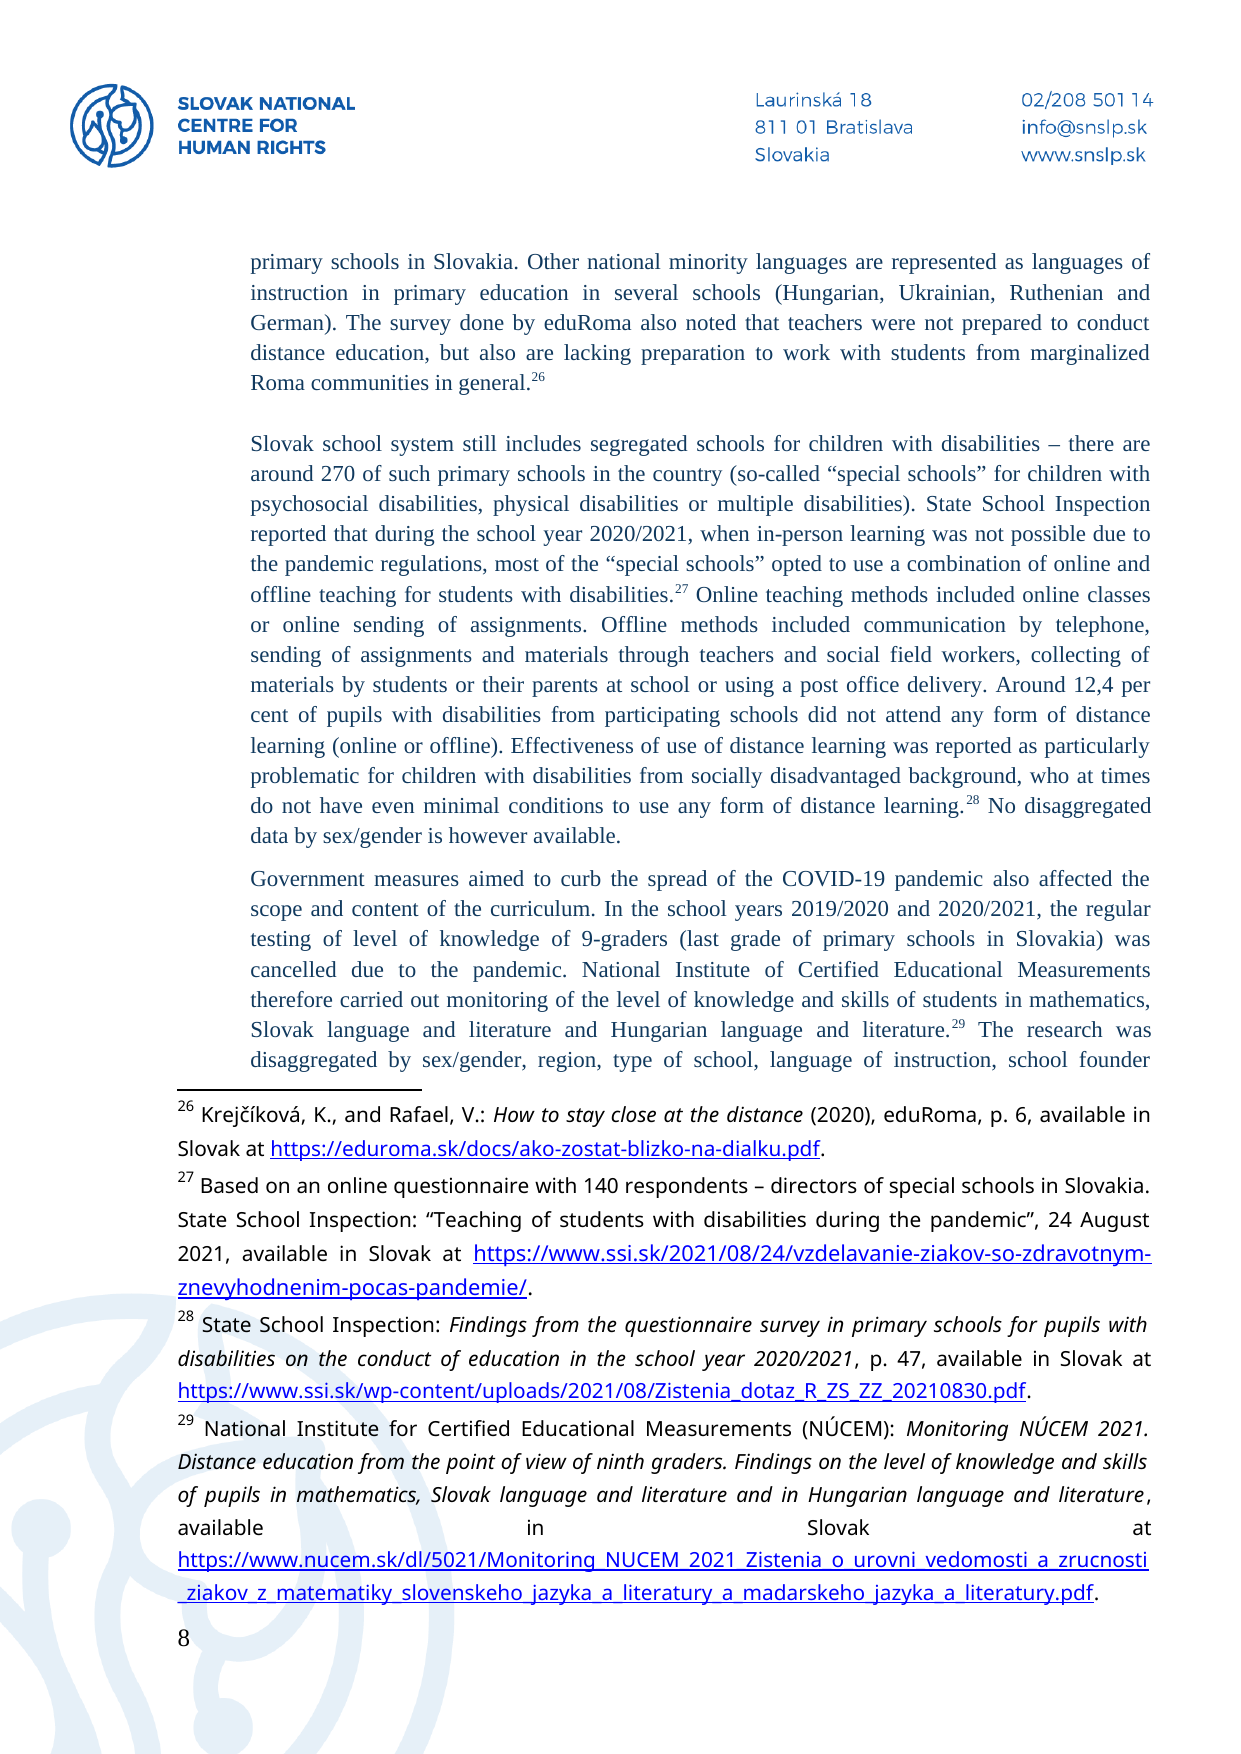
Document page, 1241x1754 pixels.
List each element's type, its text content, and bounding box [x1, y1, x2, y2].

text Slovak school system still includes segregated schools for children with disabilities – there are around 270 of such primary schools in the country (so-called “special schools” for children with psychosocial disabilities, physical disabilities or multiple disabilities). State School Inspection reported that during the school year 2020/2021, when in-person learning was not possible due to the pandemic regulations, most of the “special schools” opted to use a combination of online and offline teaching for students with disabilities. Online teaching methods included online classes or online sending of assignments. Offline methods included communication by telephone, sending of assignments and materials through teachers and social field workers, collecting of materials by students or their parents at school or using a post office delivery. Around 12,4 per cent of pupils with disabilities from participating schools did not attend any form of distance learning (online or offline). Effectiveness of use of distance learning was reported as particularly problematic for children with disabilities from socially disadvantaged background, who at times do not have even minimal conditions to use any form of distance learning. No disaggregated data by sex/gender is however available. [250, 430, 1152, 849]
text Government measures aimed to curb the spread of the COVID-19 pandemic also affected the scope and content of the curriculum. In the school years 2019/2020 and 2020/2021, the regular testing of level of knowledge of 9-graders (last grade of primary schools in Slovakia) was cancelled due to the pandemic. National Institute of Certified Educational Measurements therefore carried out monitoring of the level of knowledge and skills of students in mathematics, Slovak language and literature and Hungarian language and literature. The research was disaggregated by sex/gender, region, type of school, language of instruction, school founder (religious/state schools) and other categories, including vulnerable background. Whereas the difference between the results of boys and girls was not statistically or factually significant in any of the tested subjects, difference of results of poor students (families receiving social assistance benefits) and students from socially disadvantaged background was more significant. [250, 865, 1152, 1073]
text According to eduRoma, the most common barrier for students from marginalized Roma communities in access to distance learning at the beginning of the pandemic included low level of education of parents, lack of social contacts, interactions and role models, or increased demands on the organization of teaching, special education and training needs, and language barriers. There is also currently no possibility for education in Roma language as language of instruction in primary schools in Slovakia. Other national minority languages are represented as languages of instruction in primary education in several schools (Hungarian, Ukrainian, Ruthenian and German). The survey done by eduRoma also noted that teachers were not prepared to conduct distance education, but also are lacking preparation to work with students from marginalized Roma communities in general. [250, 248, 1152, 396]
picture [0, 0, 1241, 1754]
